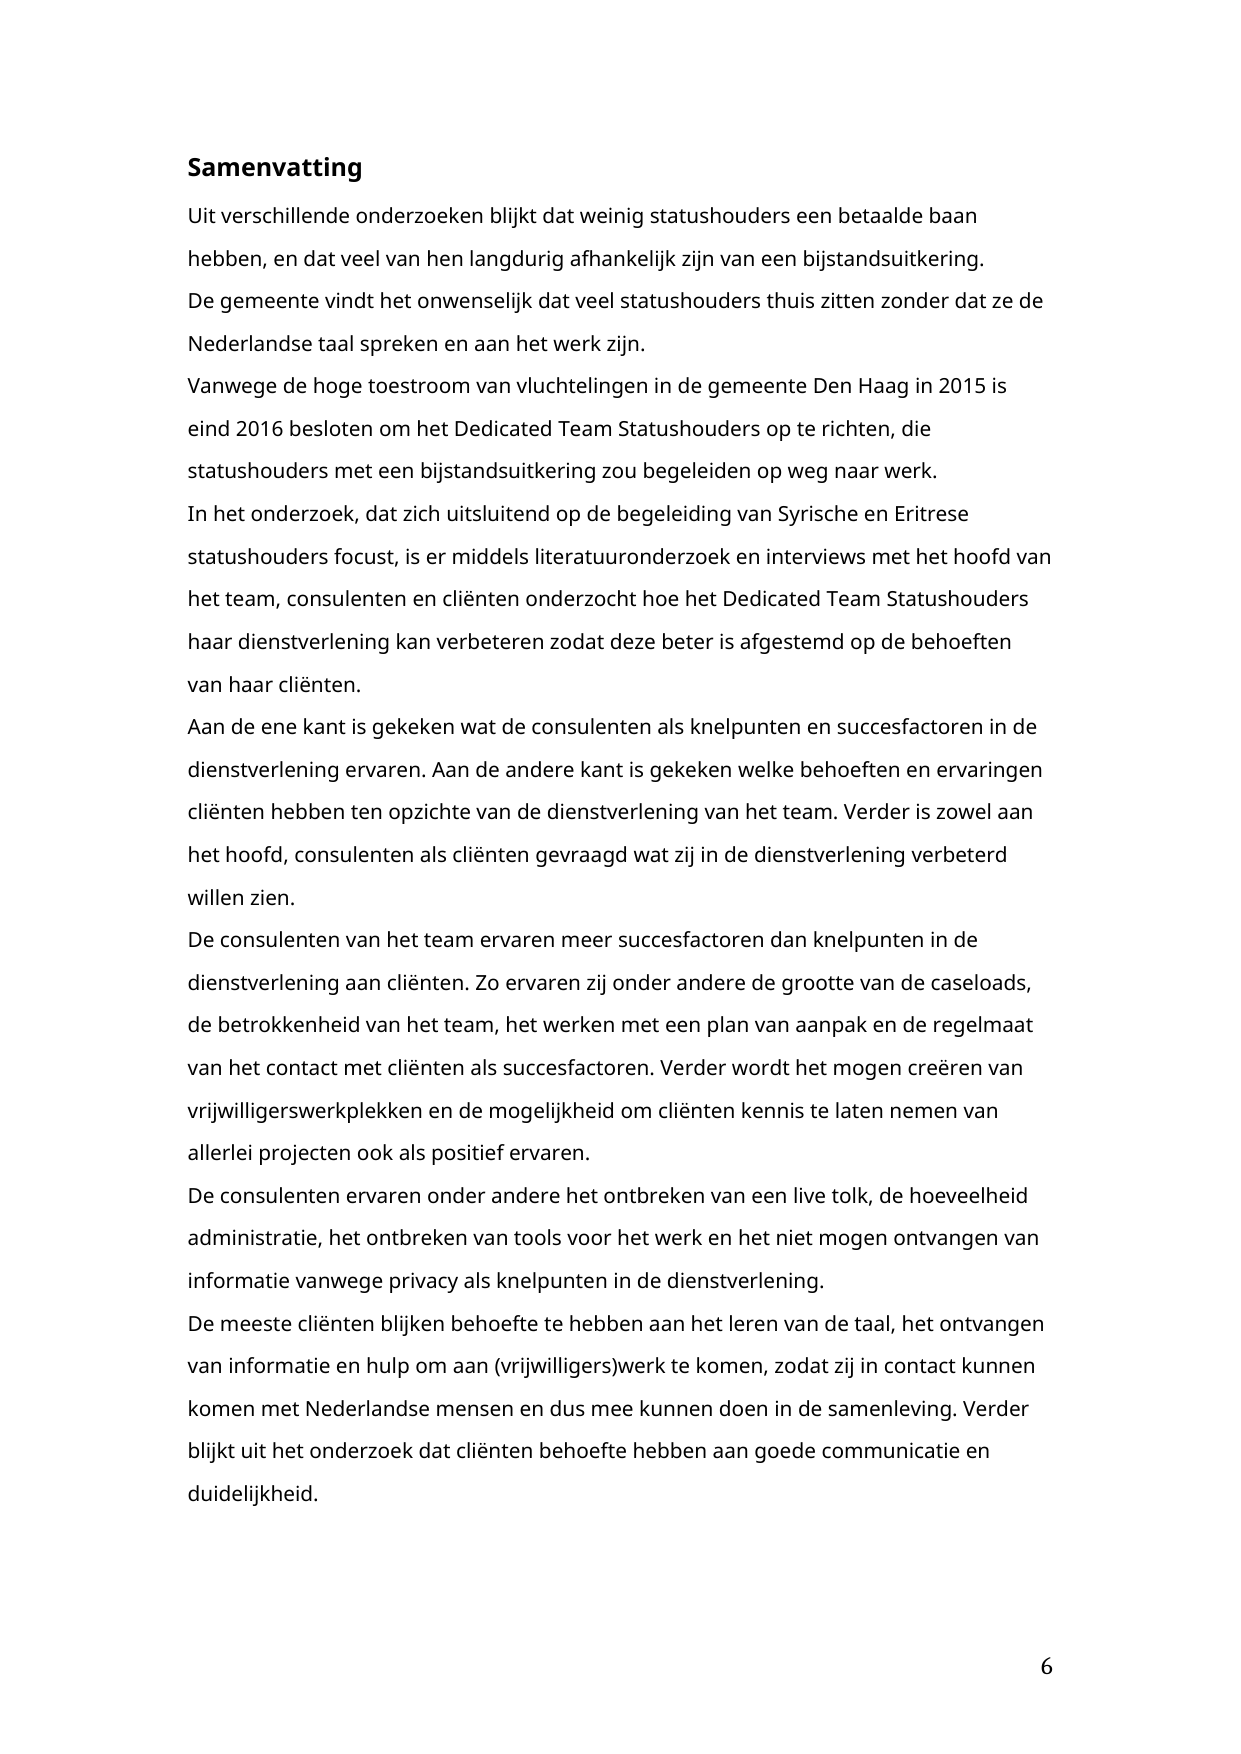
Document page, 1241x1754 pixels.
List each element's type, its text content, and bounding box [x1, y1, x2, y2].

text Samenvatting [187, 150, 1053, 184]
text In het onderzoek, dat zich uitsluitend op de begeleiding van Syrische en Eritrese statushouders focust, is er middels literatuuronderzoek en interviews met het hoofd van het team, consulenten en cliënten onderzocht hoe het Dedicated Team Statushouders haar dienstverlening kan verbeteren zodat deze beter is afgestemd op de behoeften van haar cliënten. [187, 499, 1053, 698]
text Aan de ene kant is gekeken wat de consulenten als knelpunten en succesfactoren in de dienstverlening ervaren. Aan de andere kant is gekeken welke behoeften en ervaringen cliënten hebben ten opzichte van de dienstverlening van het team. Verder is zowel aan het hoofd, consulenten als cliënten gevraagd wat zij in de dienstverlening verbeterd willen zien. [187, 712, 1053, 911]
text Uit verschillende onderzoeken blijkt dat weinig statushouders een betaalde baan hebben, en dat veel van hen langdurig afhankelijk zijn van een bijstandsuitkering. [187, 201, 1053, 272]
text De consulenten ervaren onder andere het ontbreken van een live tolk, de hoeveelheid administratie, het ontbreken van tools voor het werk en het niet mogen ontvangen van informatie vanwege privacy als knelpunten in de dienstverlening. [187, 1181, 1053, 1294]
text De consulenten van het team ervaren meer succesfactoren dan knelpunten in de dienstverlening aan cliënten. Zo ervaren zij onder andere de grootte van de caseloads, de betrokkenheid van het team, het werken met een plan van aanpak en de regelmaat van het contact met cliënten als succesfactoren. Verder wordt het mogen creëren van vrijwilligerswerkplekken en de mogelijkheid om cliënten kennis te laten nemen van allerlei projecten ook als positief ervaren. [187, 925, 1053, 1167]
text Vanwege de hoge toestroom van vluchtelingen in de gemeente Den Haag in 2015 is eind 2016 besloten om het Dedicated Team Statushouders op te richten, die statushouders met een bijstandsuitkering zou begeleiden op weg naar werk. [187, 371, 1053, 485]
text De gemeente vindt het onwenselijk dat veel statushouders thuis zitten zonder dat ze de Nederlandse taal spreken en aan het werk zijn. [187, 286, 1053, 357]
text De meeste cliënten blijken behoefte te hebben aan het leren van de taal, het ontvangen van informatie en hulp om aan (vrijwilligers)werk te komen, zodat zij in contact kunnen komen met Nederlandse mensen en dus mee kunnen doen in de samenleving. Verder blijkt uit het onderzoek dat cliënten behoefte hebben aan goede communicatie en duidelijkheid. [187, 1309, 1053, 1508]
